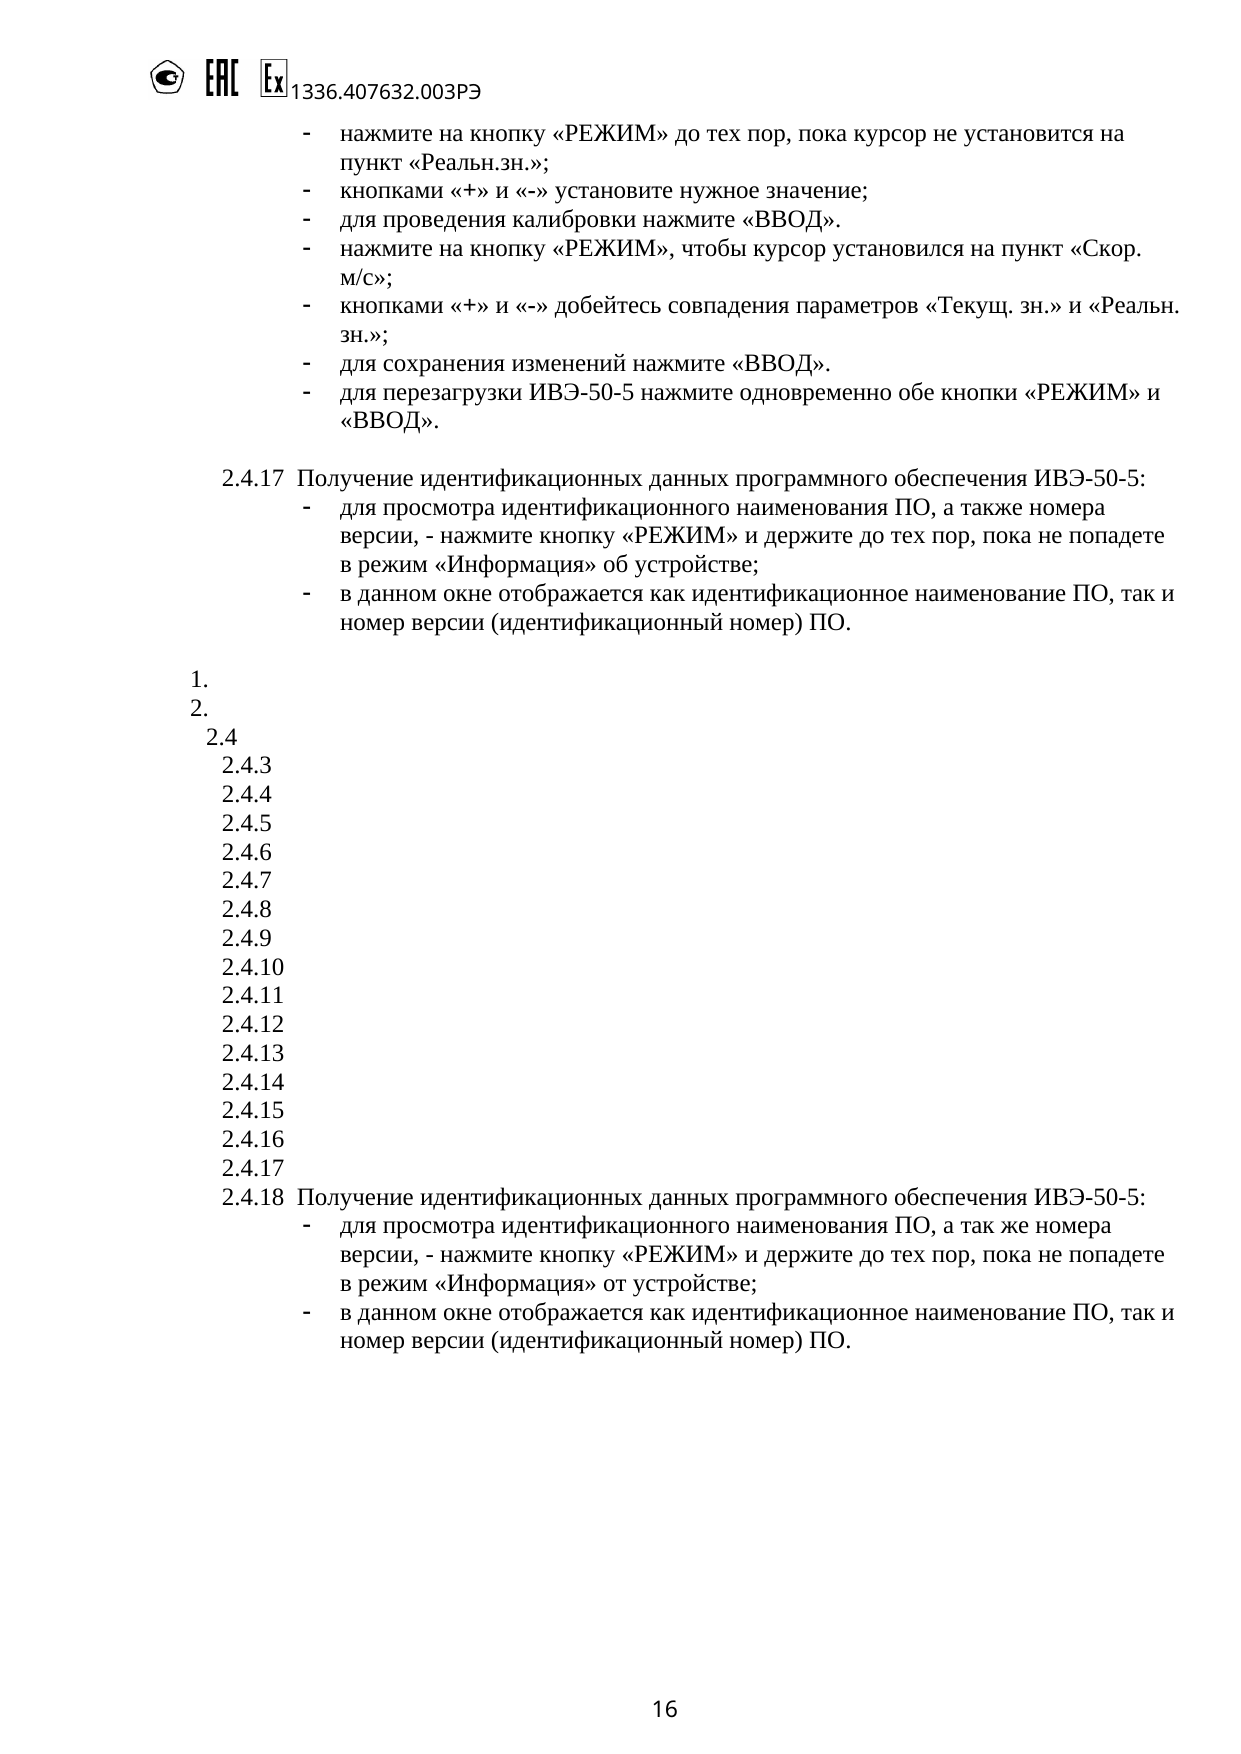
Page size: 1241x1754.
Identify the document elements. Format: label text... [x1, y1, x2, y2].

list в данном окне отображается как идентификационное наименование ПО, так и номер версии (идентификационный номер) ПО. [302, 578, 1181, 636]
list для перезагрузки ИВЭ-50-5 нажмите одновременно обе кнопки «РЕЖИМ» и «ВВОД». [302, 377, 1181, 434]
list Получение идентификационных данных программного обеспечения ИВЭ-50-5: [222, 1182, 1181, 1211]
list для просмотра идентификационного наименования ПО, а также номера версии, - нажмите кнопку «РЕЖИМ» и держите до тех пор, пока не попадете в режим «Информация» об устройстве; [302, 492, 1181, 578]
list для просмотра идентификационного наименования ПО, а так же номера версии, - нажмите кнопку «РЕЖИМ» и держите до тех пор, пока не попадете в режим «Информация» от устройстве; [302, 1211, 1181, 1297]
picture [147, 59, 290, 100]
list Получение идентификационных данных программного обеспечения ИВЭ-50-5: [222, 463, 1181, 492]
list для сохранения изменений нажмите «ВВОД». [302, 348, 1181, 377]
list для проведения калибровки нажмите «ВВОД». [302, 204, 1181, 233]
list в данном окне отображается как идентификационное наименование ПО, так и номер версии (идентификационный номер) ПО. [302, 1297, 1181, 1354]
list кнопками «+» и «-» установите нужное значение; [302, 176, 1181, 204]
list нажмите на кнопку «РЕЖИМ» до тех пор, пока курсор не установится на пункт «Реальн.зн.»; [302, 118, 1181, 176]
list кнопками «+» и «-» добейтесь совпадения параметров «Текущ. зн.» и «Реальн. зн.»; [302, 291, 1181, 348]
list нажмите на кнопку «РЕЖИМ», чтобы курсор установился на пункт «Скор. м/с»; [302, 233, 1181, 291]
